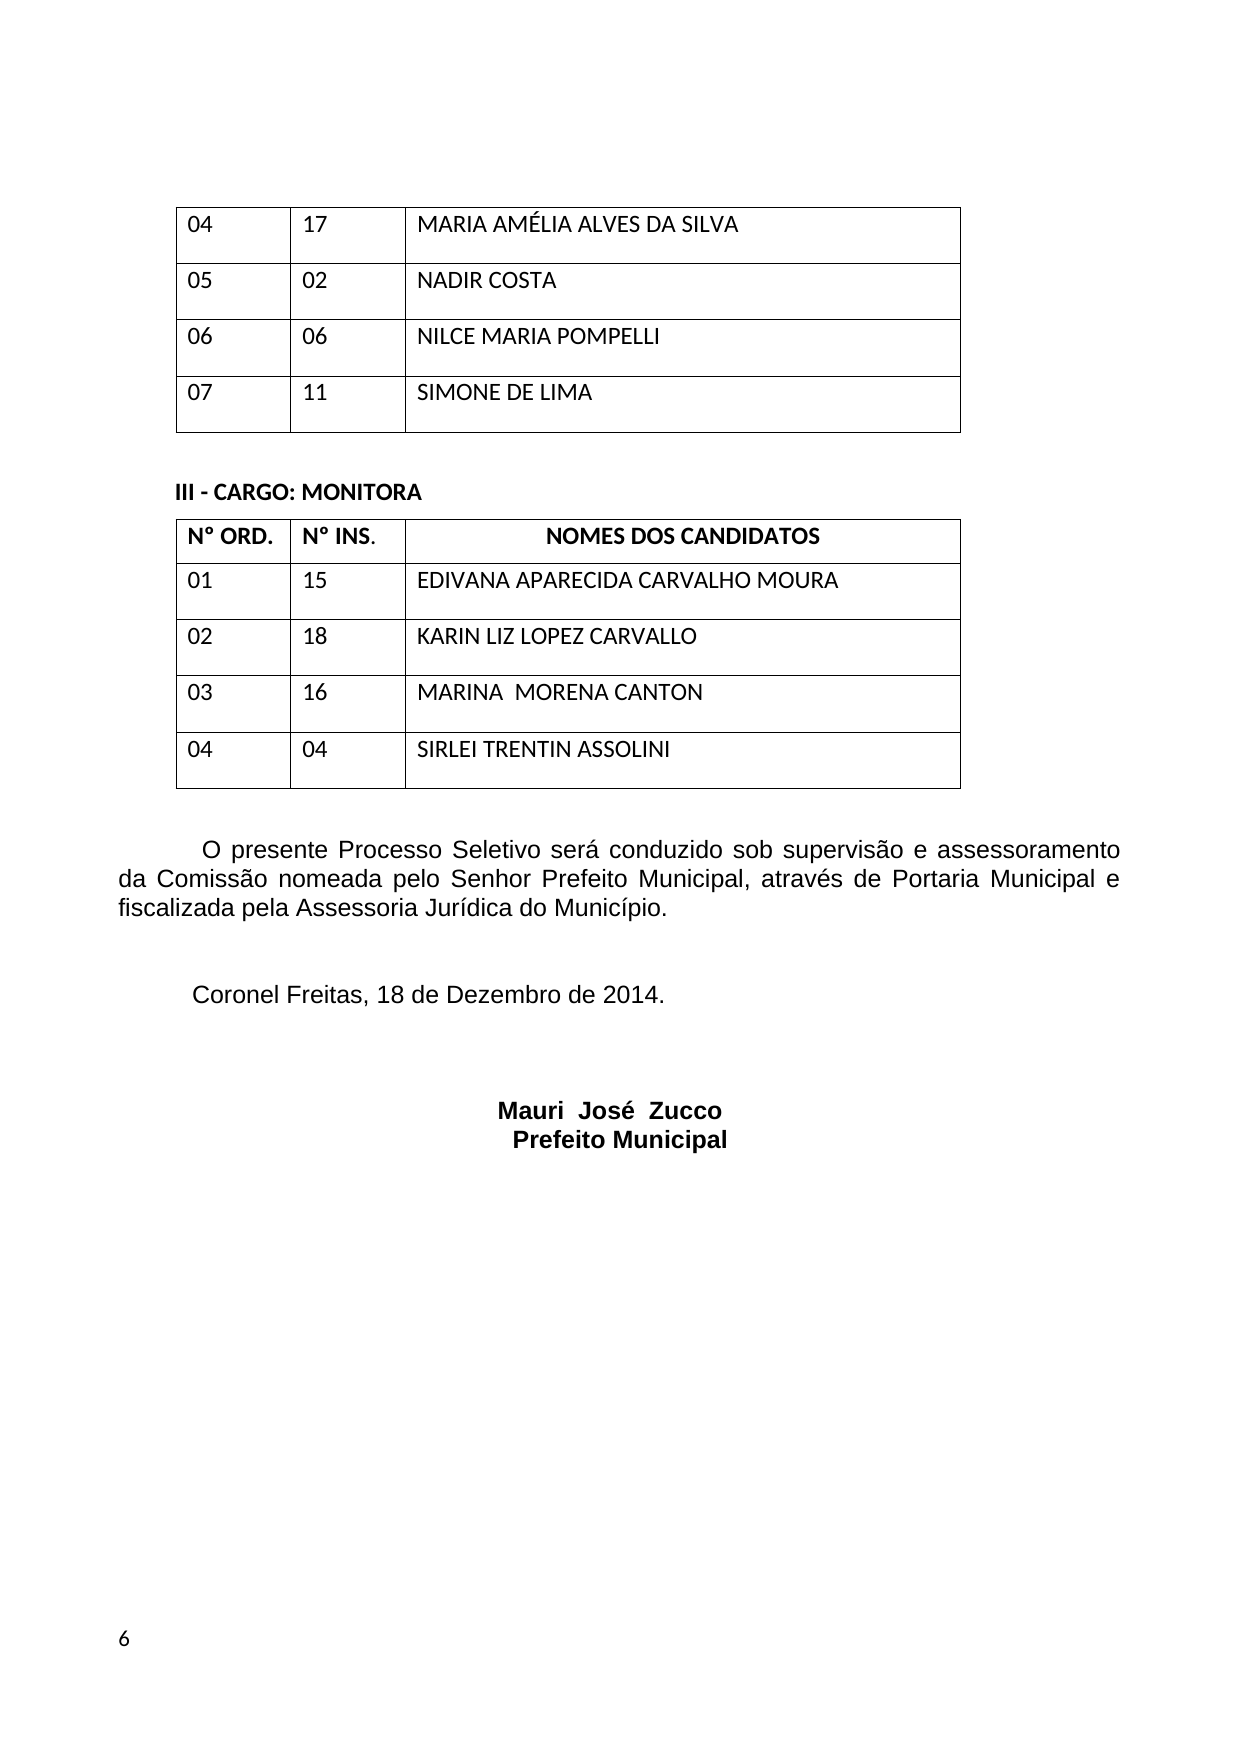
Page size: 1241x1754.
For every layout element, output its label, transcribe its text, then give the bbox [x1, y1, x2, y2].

table_cell 02 [177, 620, 290, 675]
table_cell KARIN LIZ LOPEZ CARVALLO [406, 620, 960, 675]
table_cell MARINA MORENA CANTON [406, 676, 960, 732]
table_cell 17 [291, 208, 405, 263]
table_header Nº INS. [291, 520, 405, 563]
table_cell 05 [177, 264, 290, 319]
table_cell 06 [177, 320, 290, 376]
table_cell 15 [291, 564, 405, 619]
table_cell 11 [291, 377, 405, 432]
table_cell 04 [177, 208, 290, 263]
text III - CARGO: MONITORA [118, 476, 1122, 506]
table_cell SIRLEI TRENTIN ASSOLINI [406, 733, 960, 788]
table_cell 03 [177, 676, 290, 732]
table_cell 16 [291, 676, 405, 732]
table_cell 04 [177, 733, 290, 788]
table_cell 06 [291, 320, 405, 376]
table_header Nº ORD. [177, 520, 290, 563]
table_cell MARIA AMÉLIA ALVES DA SILVA [406, 208, 960, 263]
table_cell NILCE MARIA POMPELLI [406, 320, 960, 376]
table_cell NADIR COSTA [406, 264, 960, 319]
table_cell 18 [291, 620, 405, 675]
table_cell 04 [291, 733, 405, 788]
table_cell SIMONE DE LIMA [406, 377, 960, 432]
table_cell 01 [177, 564, 290, 619]
table_cell EDIVANA APARECIDA CARVALHO MOURA [406, 564, 960, 619]
text Mauri José Zucco [118, 1096, 1122, 1124]
table_cell 02 [291, 264, 405, 319]
table_header NOMES DOS CANDIDATOS [406, 520, 960, 563]
text Coronel Freitas, 18 de Dezembro de 2014. [118, 980, 1122, 1008]
table_cell 07 [177, 377, 290, 432]
text Prefeito Municipal [118, 1124, 1122, 1153]
text O presente Processo Seletivo será conduzido sob supervisão e assessoramento da Comissão nomeada pelo Senhor Prefeito Municipal, através de Portaria Municipal e fiscalizada pela Assessoria Jurídica do Município. [118, 835, 1122, 921]
